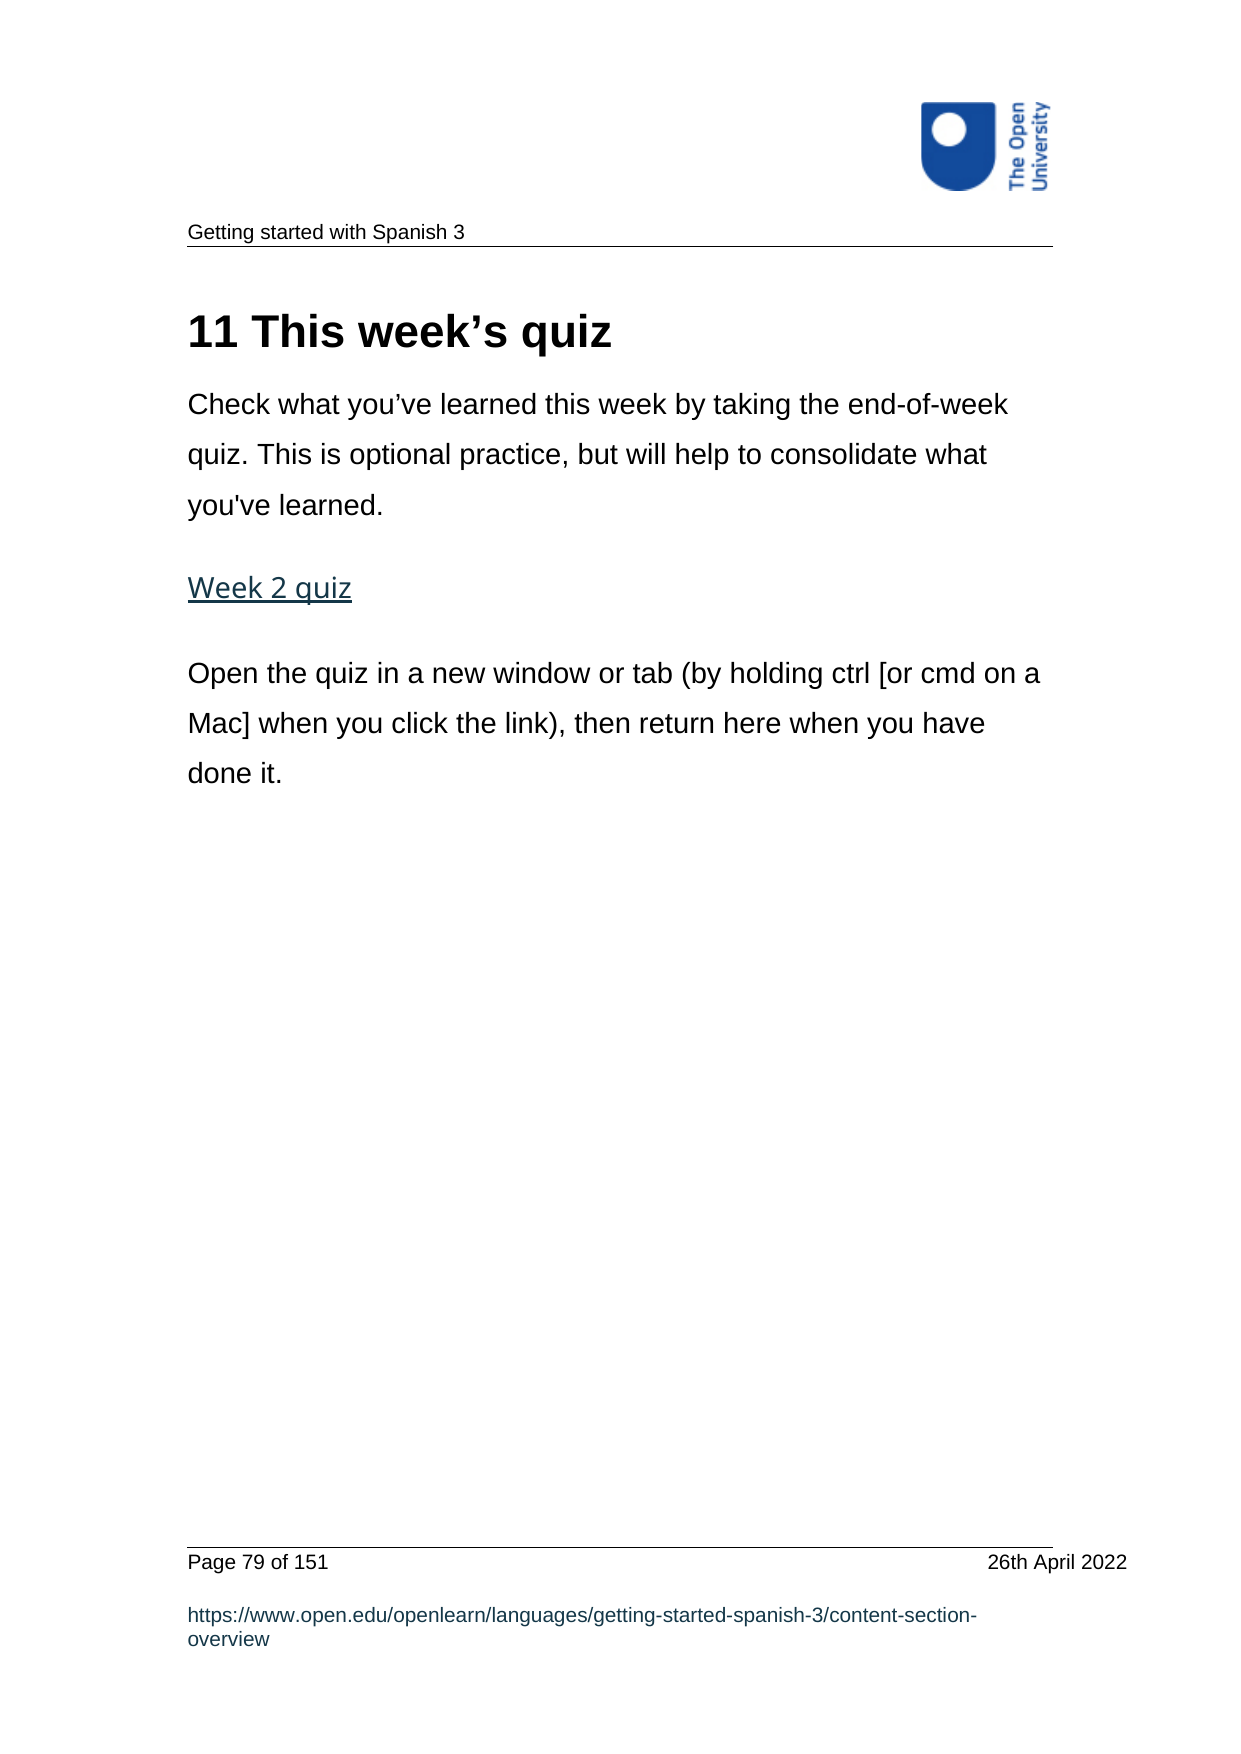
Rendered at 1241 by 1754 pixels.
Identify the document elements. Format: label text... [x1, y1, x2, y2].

text Week 2 quiz [187, 567, 1053, 607]
text Open the quiz in a new window or tab (by holding ctrl [or cmd on a Mac] when you click the link), then return here when you have done it. [187, 656, 1053, 790]
subtitle 11 This week’s quiz [187, 305, 1053, 358]
text Check what you’ve learned this week by taking the end-of-week quiz. This is optional practice, but will help to consolidate what you've learned. [187, 387, 1053, 521]
picture [921, 102, 1052, 191]
